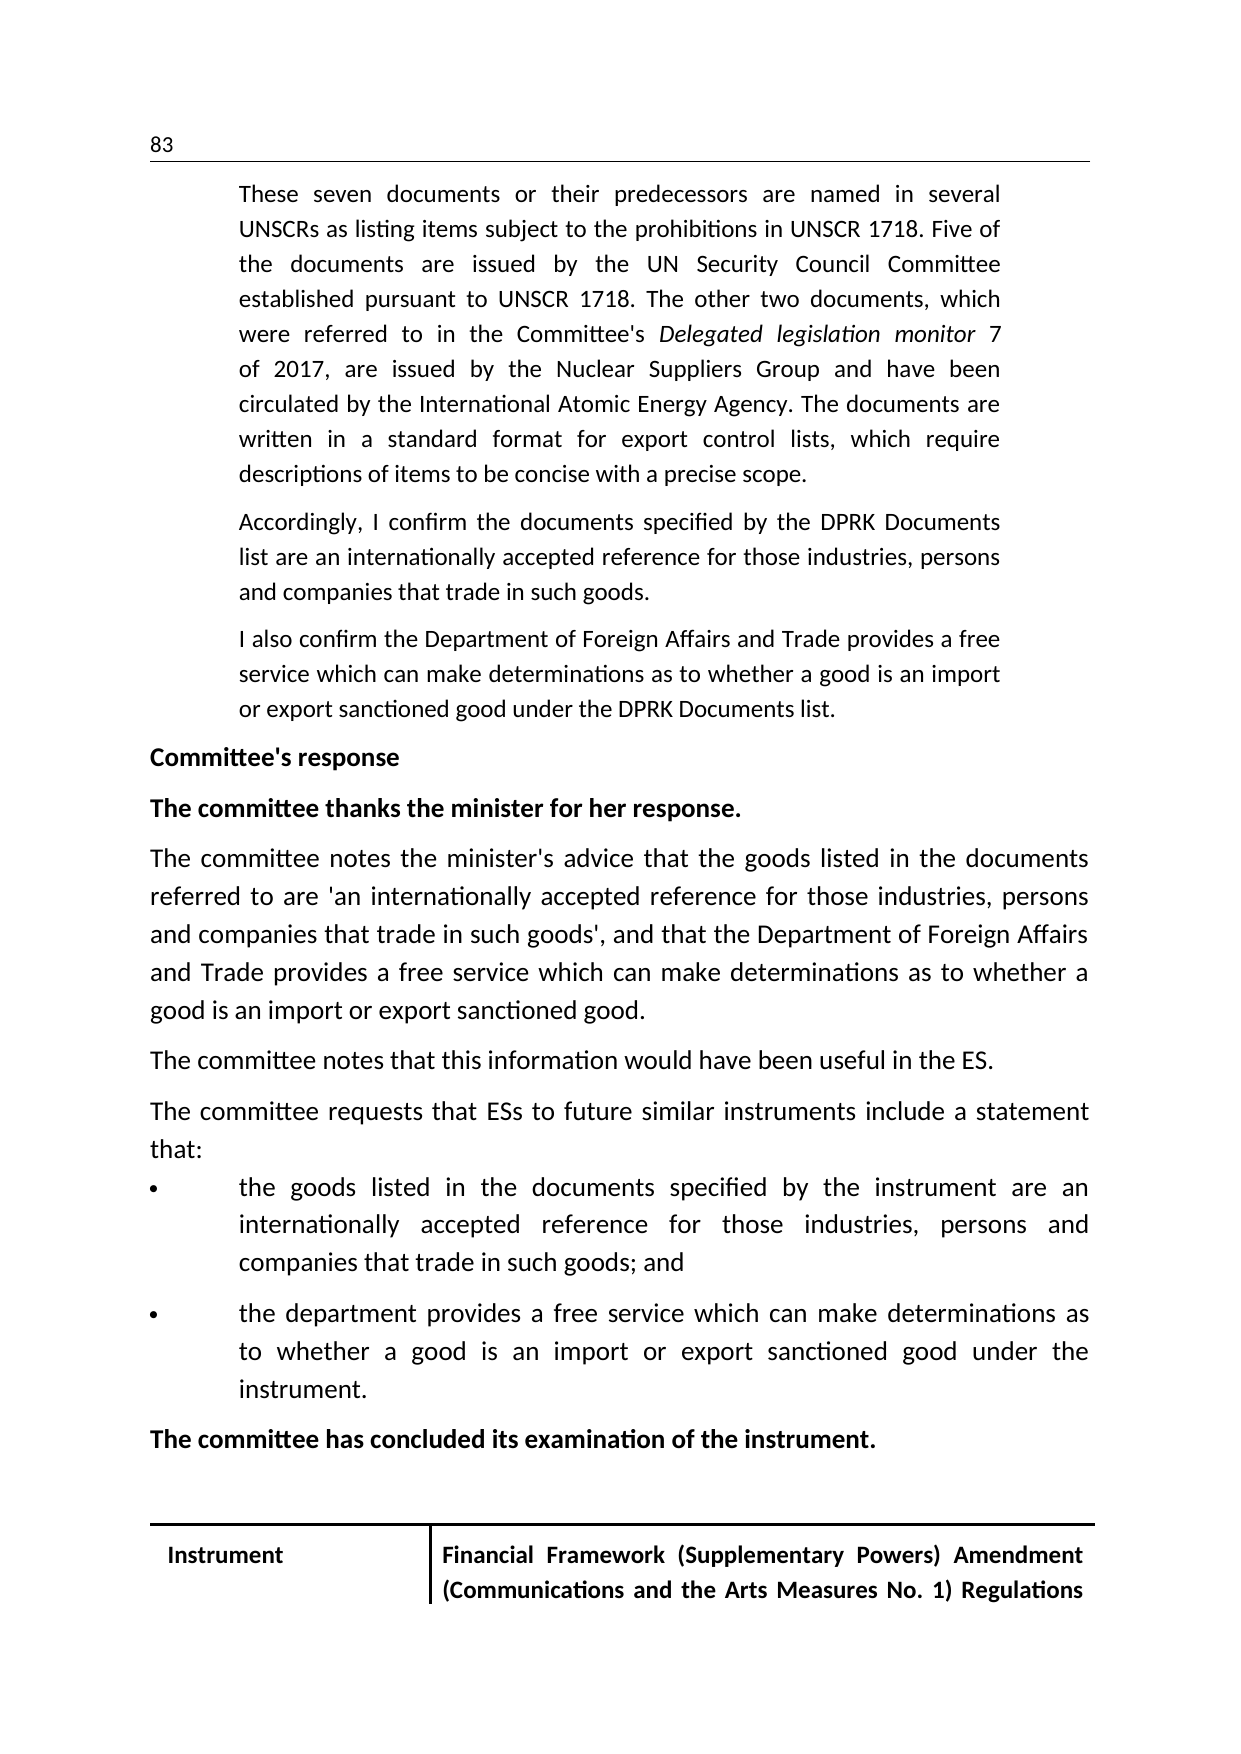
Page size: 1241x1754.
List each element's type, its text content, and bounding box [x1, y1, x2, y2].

text I also confirm the Department of Foreign Affairs and Trade provides a free service which can make determinations as to whether a good is an import or export sanctioned good under the DPRK Documents list. [239, 623, 1002, 724]
text The committee thanks the minister for her response. [150, 791, 1090, 824]
text Accordingly, I confirm the documents specified by the DPRK Documents list are an internationally accepted reference for those industries, persons and companies that trade in such goods. [239, 506, 1002, 606]
text the department provides a free service which can make determinations as to whether a good is an import or export sanctioned good under the instrument. [150, 1296, 1090, 1405]
table_header Instrument [150, 1526, 429, 1604]
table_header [432, 1526, 1095, 1604]
text Committee's response [150, 741, 1090, 774]
text the goods listed in the documents specified by the instrument are an internationally accepted reference for those industries, persons and companies that trade in such goods; and [150, 1170, 1090, 1279]
text The committee notes that this information would have been useful in the ES. [150, 1043, 1090, 1077]
text These seven documents or their predecessors are named in several UNSCRs as listing items subject to the prohibitions in UNSCR 1718. Five of the documents are issued by the UN Security Council Committee established pursuant to UNSCR 1718. The other two documents, which were referred to in the Committee's Delegated legislation monitor 7 of 2017, are issued by the Nuclear Suppliers Group and have been circulated by the International Atomic Energy Agency. The documents are written in a standard format for export control lists, which require descriptions of items to be concise with a precise scope. [239, 178, 1002, 489]
text The committee requests that ESs to future similar instruments include a statement that: [150, 1094, 1090, 1165]
text The committee notes the minister's advice that the goods listed in the documents referred to are 'an internationally accepted reference for those industries, persons and companies that trade in such goods', and that the Department of Foreign Affairs and Trade provides a free service which can make determinations as to whether a good is an import or export sanctioned good. [150, 841, 1090, 1026]
list The committee has concluded its examination of the instrument. [150, 1422, 1090, 1455]
